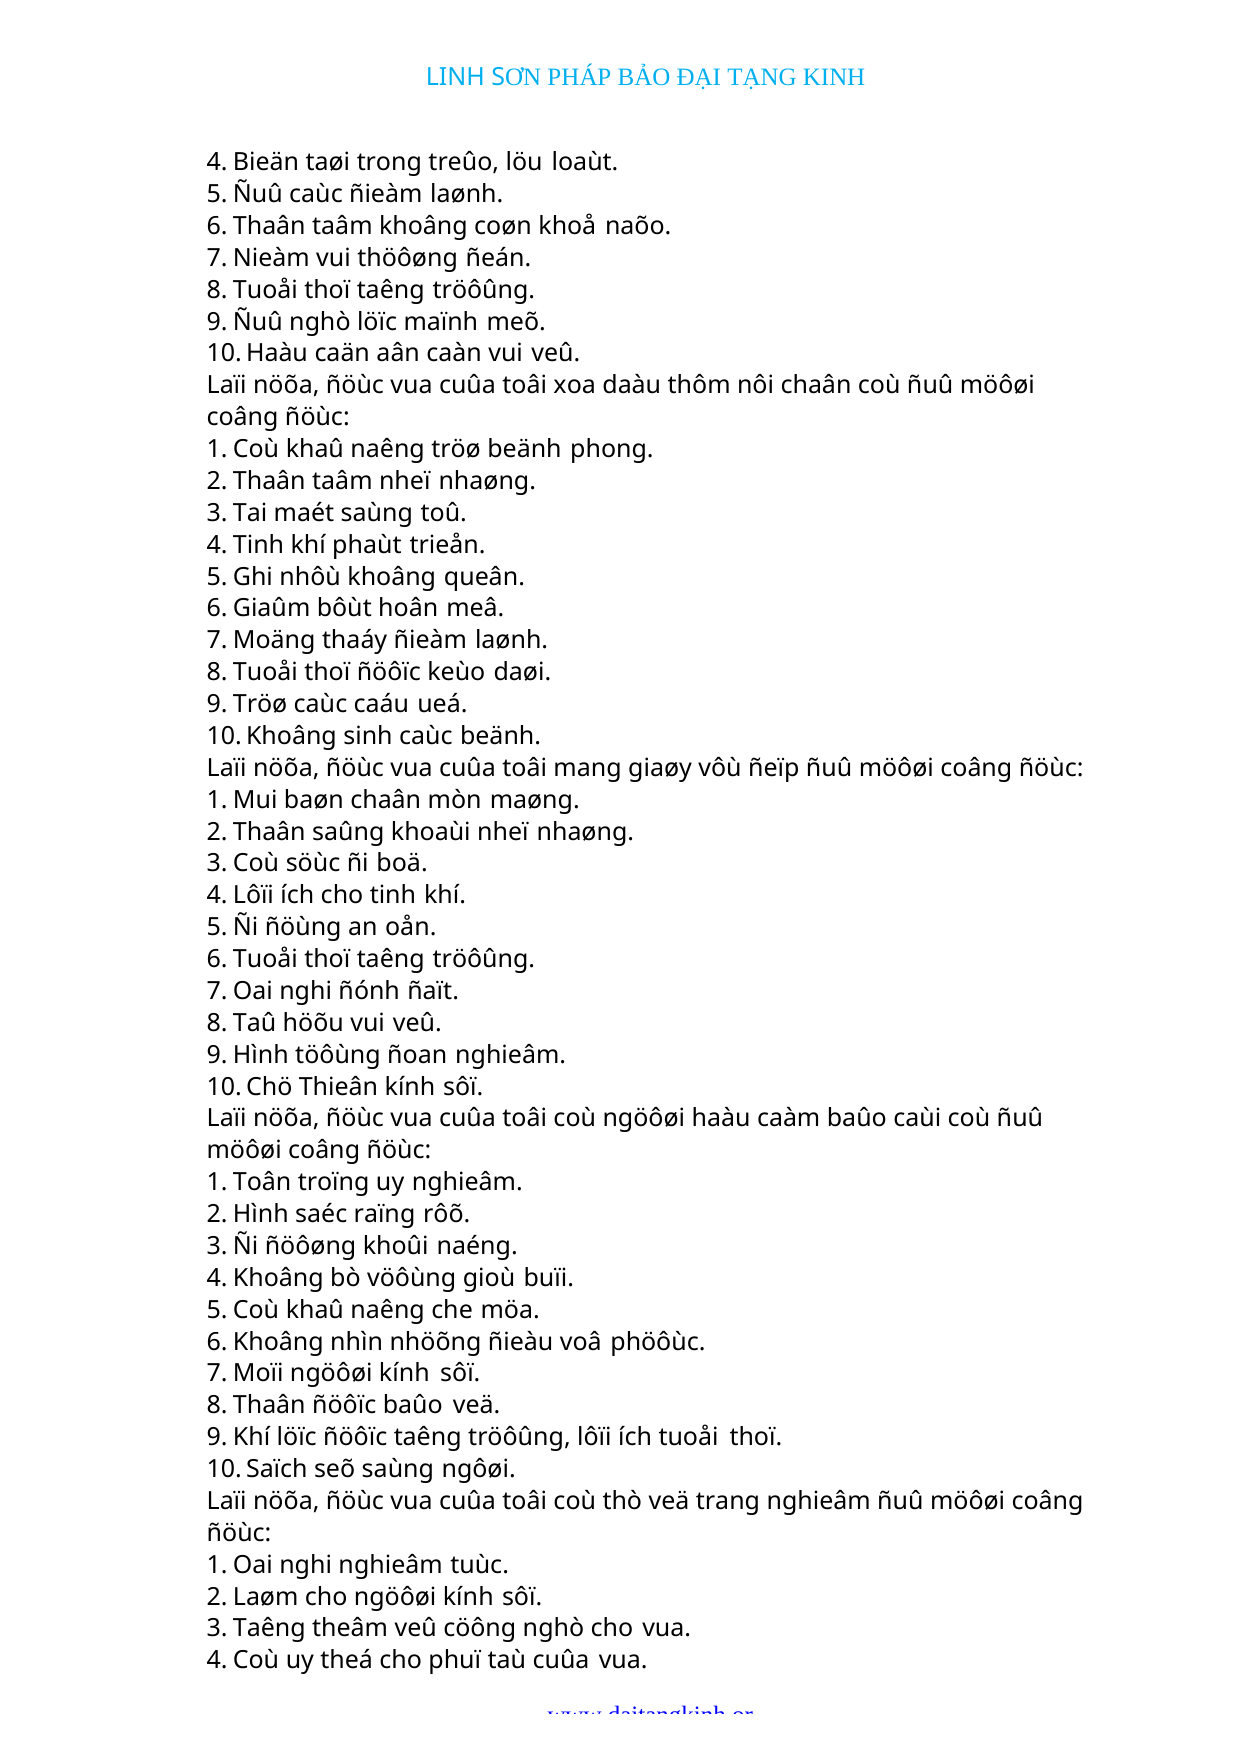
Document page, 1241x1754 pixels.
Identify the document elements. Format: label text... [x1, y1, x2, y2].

list Haàu caän aân caàn vui veû. [206, 336, 1105, 368]
text Laïi nöõa, ñöùc vua cuûa toâi mang giaøy vôù ñeïp ñuû möôøi coâng ñöùc: [206, 751, 1105, 783]
text Laïi nöõa, ñöùc vua cuûa toâi coù ngöôøi haàu caàm baûo caùi coù ñuû möôøi coâng ñöùc: [206, 1101, 1105, 1165]
list Tuoåi thoï ñöôïc keùo daøi. [206, 655, 1105, 687]
list Ñi ñöôøng khoûi naéng. [206, 1229, 1105, 1261]
list Oai nghi ñónh ñaït. [206, 974, 1105, 1006]
list Tuoåi thoï taêng tröôûng. [206, 273, 1105, 304]
text Laïi nöõa, ñöùc vua cuûa toâi coù thò veä trang nghieâm ñuû möôøi coâng ñöùc: [206, 1484, 1105, 1548]
list Taû höõu vui veû. [206, 1006, 1105, 1038]
list Tuoåi thoï taêng tröôûng. [206, 942, 1105, 974]
list Thaân taâm nheï nhaøng. [206, 464, 1105, 496]
list Ñuû caùc ñieàm laønh. [206, 177, 1105, 209]
list Ñuû nghò löïc maïnh meõ. [206, 304, 1105, 336]
list Moäng thaáy ñieàm laønh. [206, 623, 1105, 655]
list Thaân taâm khoâng coøn khoå naõo. [206, 209, 1105, 241]
list Bieän taøi trong treûo, löu loaùt. [206, 145, 1105, 177]
list Thaân saûng khoaùi nheï nhaøng. [206, 814, 1105, 846]
list Khoâng sinh caùc beänh. [206, 719, 1105, 751]
list Moïi ngöôøi kính sôï. [206, 1356, 1105, 1388]
list Tai maét saùng toû. [206, 496, 1105, 528]
list Hình töôùng ñoan nghieâm. [206, 1038, 1105, 1069]
list Khoâng bò vöôùng gioù buïi. [206, 1261, 1105, 1293]
list Coù khaû naêng che möa. [206, 1293, 1105, 1324]
list Hình saéc raïng rôõ. [206, 1197, 1105, 1229]
list Oai nghi nghieâm tuùc. [206, 1548, 1105, 1579]
list Giaûm bôùt hoân meâ. [206, 591, 1105, 623]
list Khí löïc ñöôïc taêng tröôûng, lôïi ích tuoåi thoï. [206, 1420, 1105, 1452]
list Nieàm vui thöôøng ñeán. [206, 241, 1105, 273]
list Coù khaû naêng tröø beänh phong. [206, 432, 1105, 464]
list Saïch seõ saùng ngôøi. [206, 1452, 1105, 1484]
list Tinh khí phaùt trieån. [206, 528, 1105, 559]
list Lôïi ích cho tinh khí. [206, 878, 1105, 910]
list Chö Thieân kính sôï. [206, 1069, 1105, 1101]
list Laøm cho ngöôøi kính sôï. [206, 1579, 1105, 1611]
list Ñi ñöùng an oån. [206, 910, 1105, 942]
list Ghi nhôù khoâng queân. [206, 559, 1105, 591]
list Khoâng nhìn nhöõng ñieàu voâ phöôùc. [206, 1324, 1105, 1356]
list Thaân ñöôïc baûo veä. [206, 1388, 1105, 1420]
list Toân troïng uy nghieâm. [206, 1165, 1105, 1197]
list Mui baøn chaân mòn maøng. [206, 783, 1105, 814]
list Tröø caùc caáu ueá. [206, 687, 1105, 719]
text Laïi nöõa, ñöùc vua cuûa toâi xoa daàu thôm nôi chaân coù ñuû möôøi coâng ñöùc: [206, 368, 1105, 432]
list Taêng theâm veû cöông nghò cho vua. [206, 1611, 1105, 1643]
list Coù söùc ñi boä. [206, 846, 1105, 878]
list Coù uy theá cho phuï taù cuûa vua. [206, 1643, 1105, 1675]
